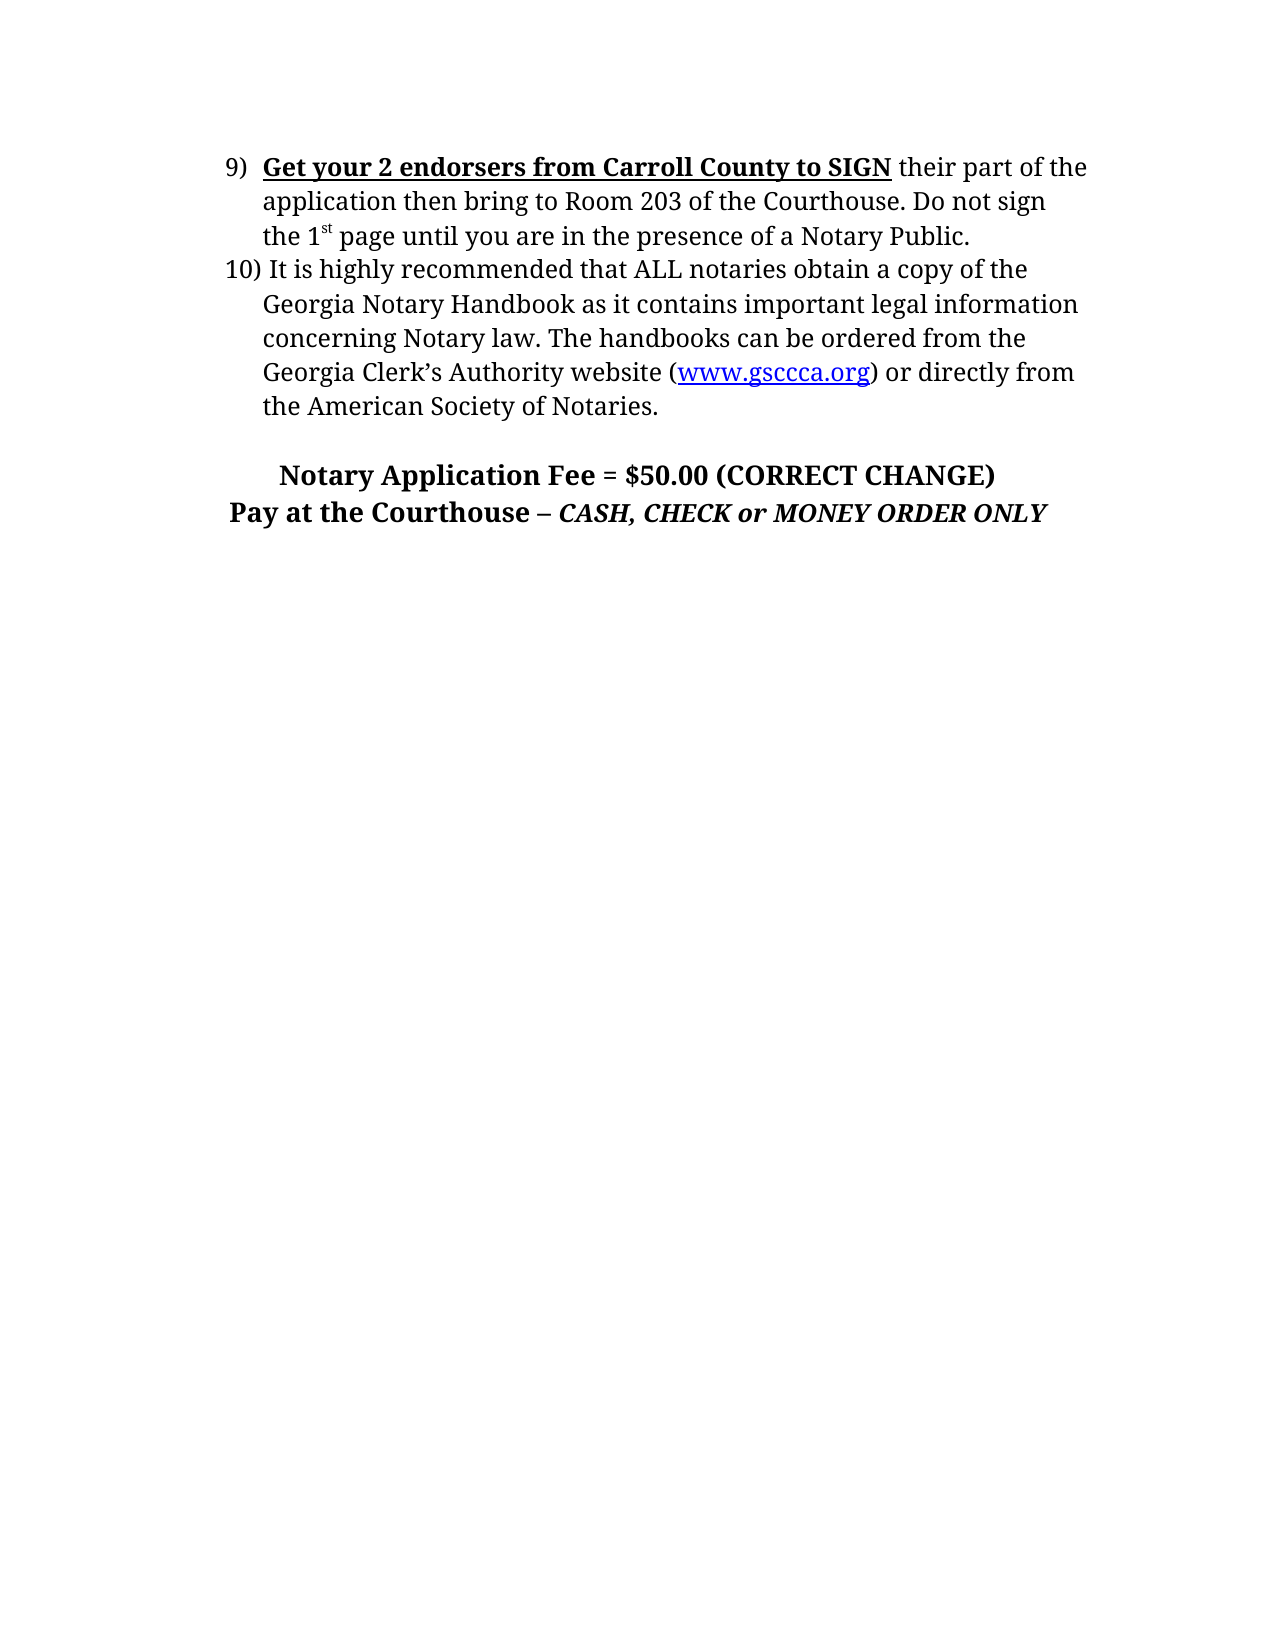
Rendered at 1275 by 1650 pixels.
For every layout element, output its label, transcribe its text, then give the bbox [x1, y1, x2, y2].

list It is highly recommended that ALL notaries obtain a copy of the Georgia Notary Handbook as it contains important legal information concerning Notary law. The handbooks can be ordered from the Georgia Clerk’s Authority website (www.gsccca.org) or directly from the American Society of Notaries. [225, 252, 1087, 422]
list Get your 2 endorsers from Carroll County to SIGN their part of the application then bring to Room 203 of the Courthouse. Do not sign the 1st page until you are in the presence of a Notary Public. [225, 150, 1087, 252]
text Notary Application Fee = $50.00 (CORRECT CHANGE) [187, 457, 1087, 493]
text Pay at the Courthouse – CASH, CHECK or MONEY ORDER ONLY [187, 493, 1087, 530]
